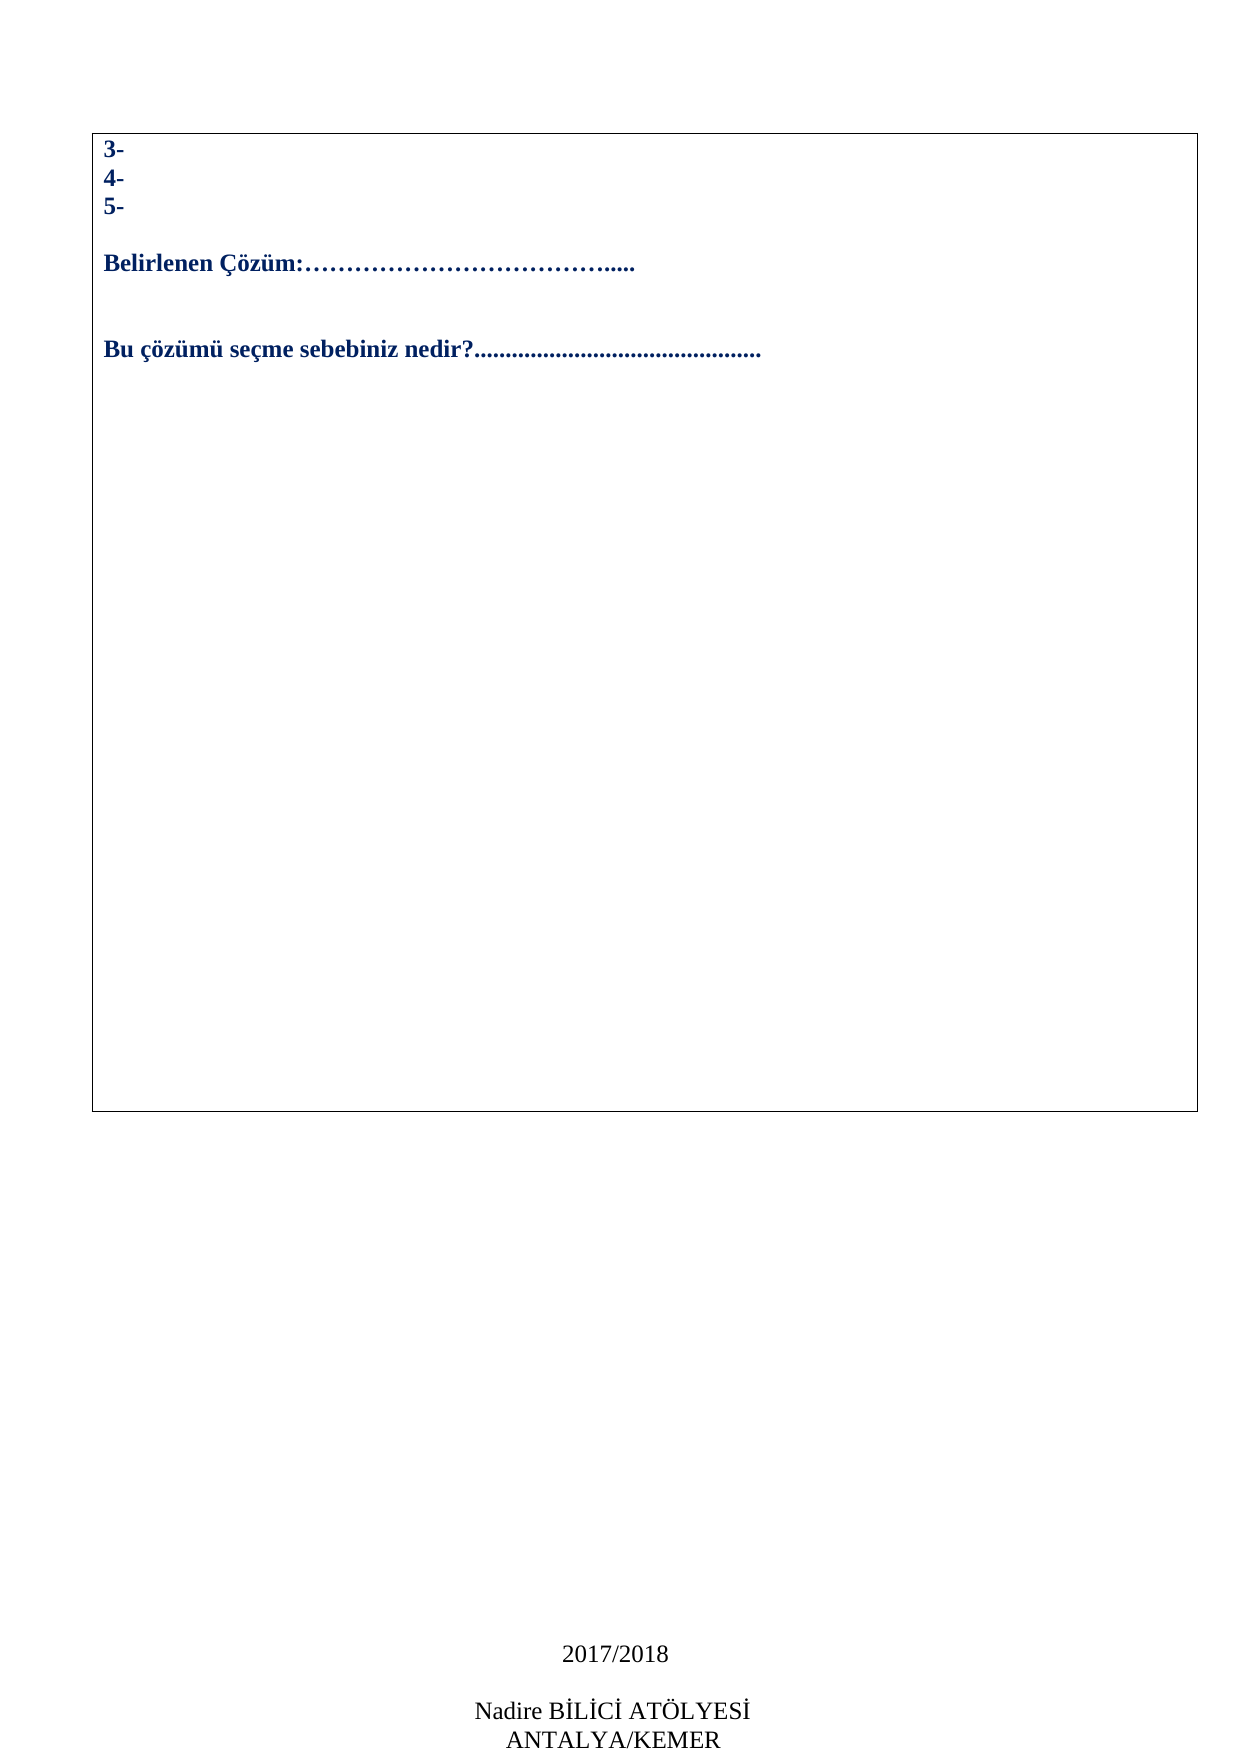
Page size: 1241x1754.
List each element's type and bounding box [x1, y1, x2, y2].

table_header [93, 134, 1197, 1111]
